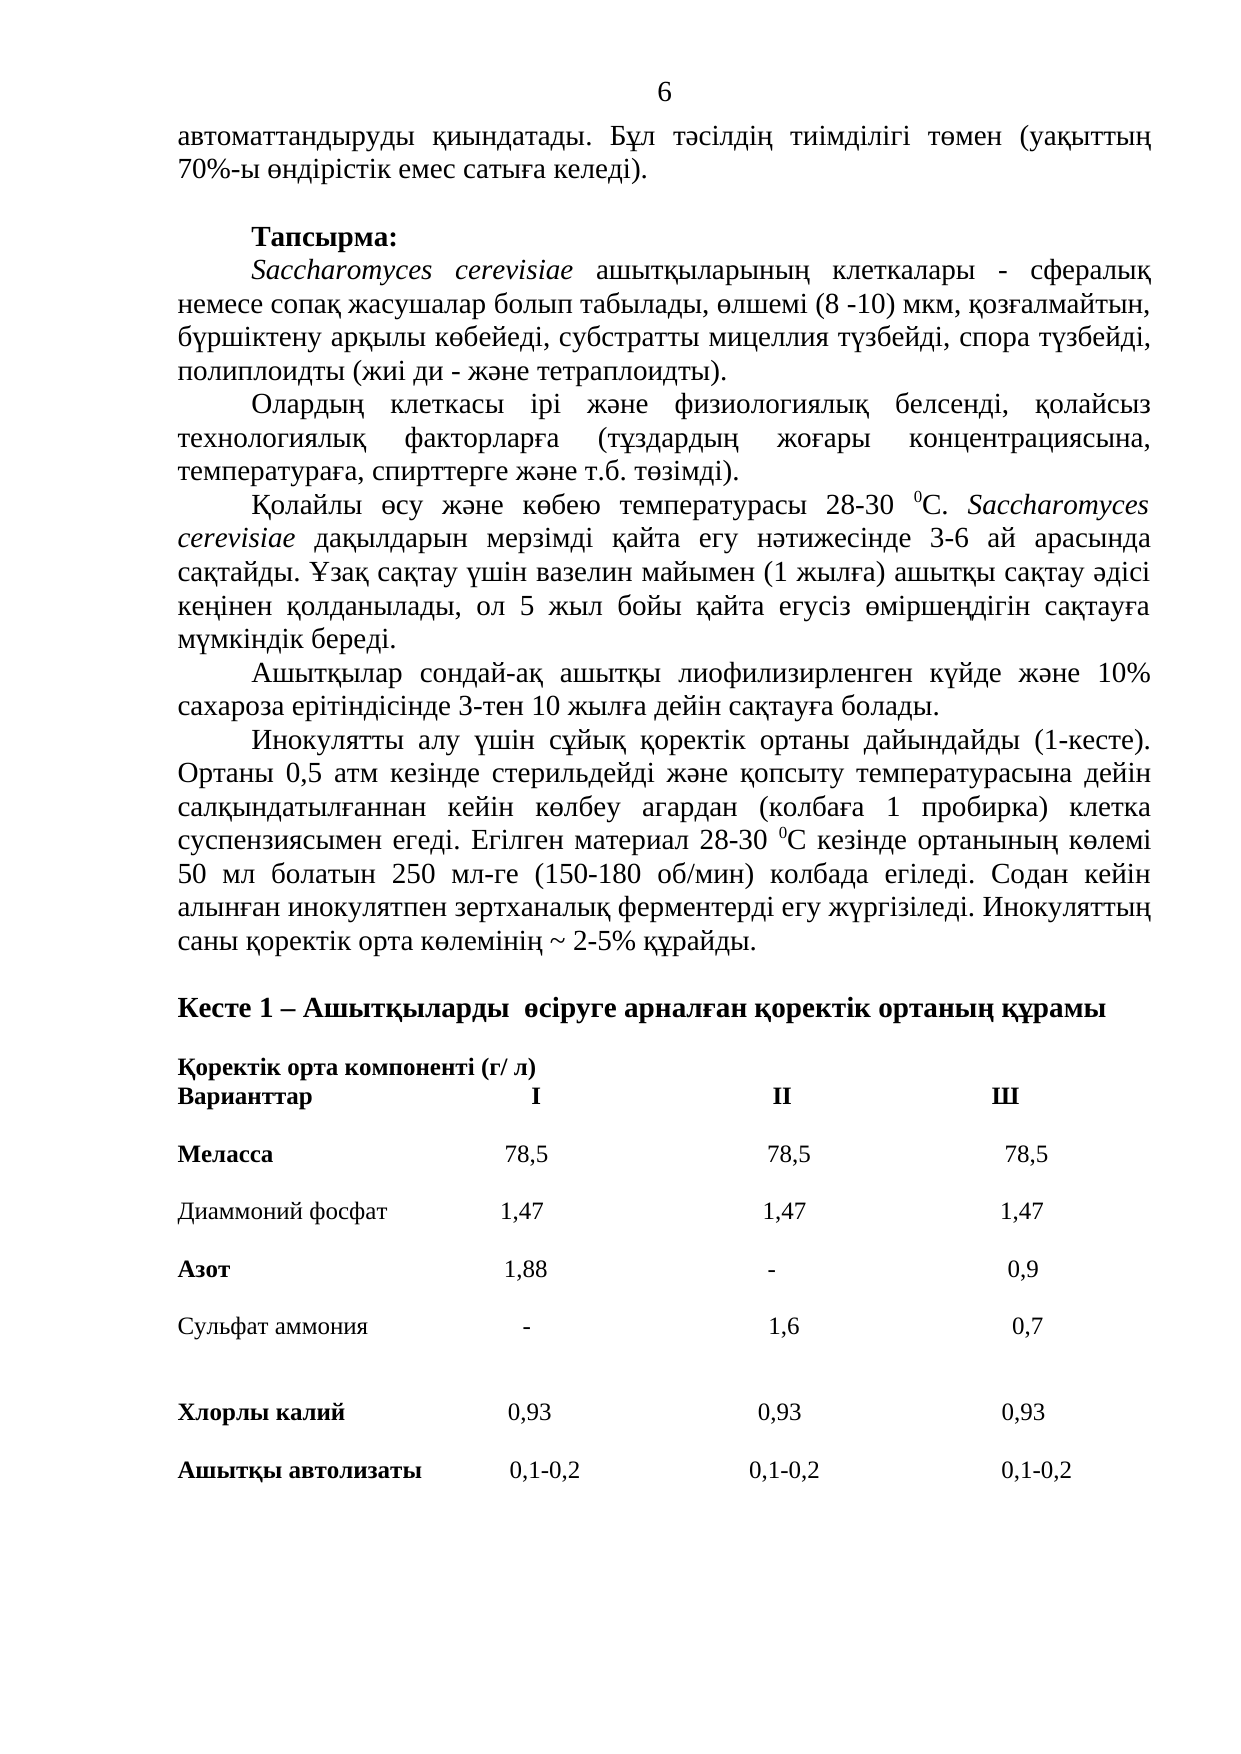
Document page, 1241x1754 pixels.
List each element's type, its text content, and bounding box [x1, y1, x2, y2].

text Қоректік орта компоненті (г/ л) [177, 1052, 1152, 1081]
text Кесте 1 – Ашытқыларды өсіруге арналған қоректік ортаның құрамы [177, 990, 1152, 1024]
text Хлорлы калий 0,93 0,93 0,93 [177, 1397, 1152, 1426]
text Инокулятты алу үшін сұйық қоректік ортаны дайындайды (1-кесте). Ортаны 0,5 атм кезінде стерильдейді және қопсыту температурасына дейін салқындатылғаннан кейін көлбеу агардан (колбаға 1 пробирка) клетка суспензиясымен егеді. Егілген материал 28-30 0С кезінде ортанының көлемі 50 мл болатын 250 мл-ге (150-180 об/мин) колбада егіледі. Содан кейін алынған инокулятпен зертханалық ферментерді егу жүргізіледі. Инокуляттың саны қоректік орта көлемінің ~ 2-5% құрайды. [177, 722, 1152, 957]
text Ашытқылар сондай-ақ ашытқы лиофилизирленген күйде және 10% сахароза ерітіндісінде 3-тен 10 жылға дейін сақтауға болады. [177, 655, 1152, 722]
text Қолайлы өсу және көбею температурасы 28-30 0С. Saccharomyces cerevisiae дақылдарын мерзімді қайта егу нәтижесінде 3-6 ай арасында сақтайды. Ұзақ сақтау үшін вазелин майымен (1 жылға) ашытқы сақтау әдісі кеңінен қолданылады, ол 5 жыл бойы қайта егусіз өміршеңдігін сақтауға мүмкіндік береді. [177, 487, 1152, 655]
text Ашытқы автолизаты 0,1-0,2 0,1-0,2 0,1-0,2 [177, 1455, 1152, 1541]
text Азот 1,88 - 0,9 [177, 1254, 1152, 1282]
text Меласса 78,5 78,5 78,5 [177, 1139, 1152, 1167]
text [177, 118, 1152, 185]
text Тапсырма: [177, 219, 1152, 252]
text Диаммоний фосфат 1,47 1,47 1,47 [177, 1196, 1152, 1225]
text Saccharomyces cerevisiae ашытқыларының клеткалары - сфералық немесе сопақ жасушалар болып табылады, өлшемі (8 -10) мкм, қозғалмайтын, бүршіктену арқылы көбейеді, субстратты мицеллия түзбейді, спора түзбейді, полиплоидты (жиі ди - және тетраплоидты). [177, 252, 1152, 386]
text Варианттар I II Ш [177, 1081, 1152, 1110]
text Сульфат аммония - 1,6 0,7 [177, 1311, 1152, 1340]
text Олардың клеткасы ірі және физиологиялық белсенді, қолайсыз технологиялық факторларға (тұздардың жоғары концентрациясына, температураға, спирттерге және т.б. төзімді). [177, 386, 1152, 487]
